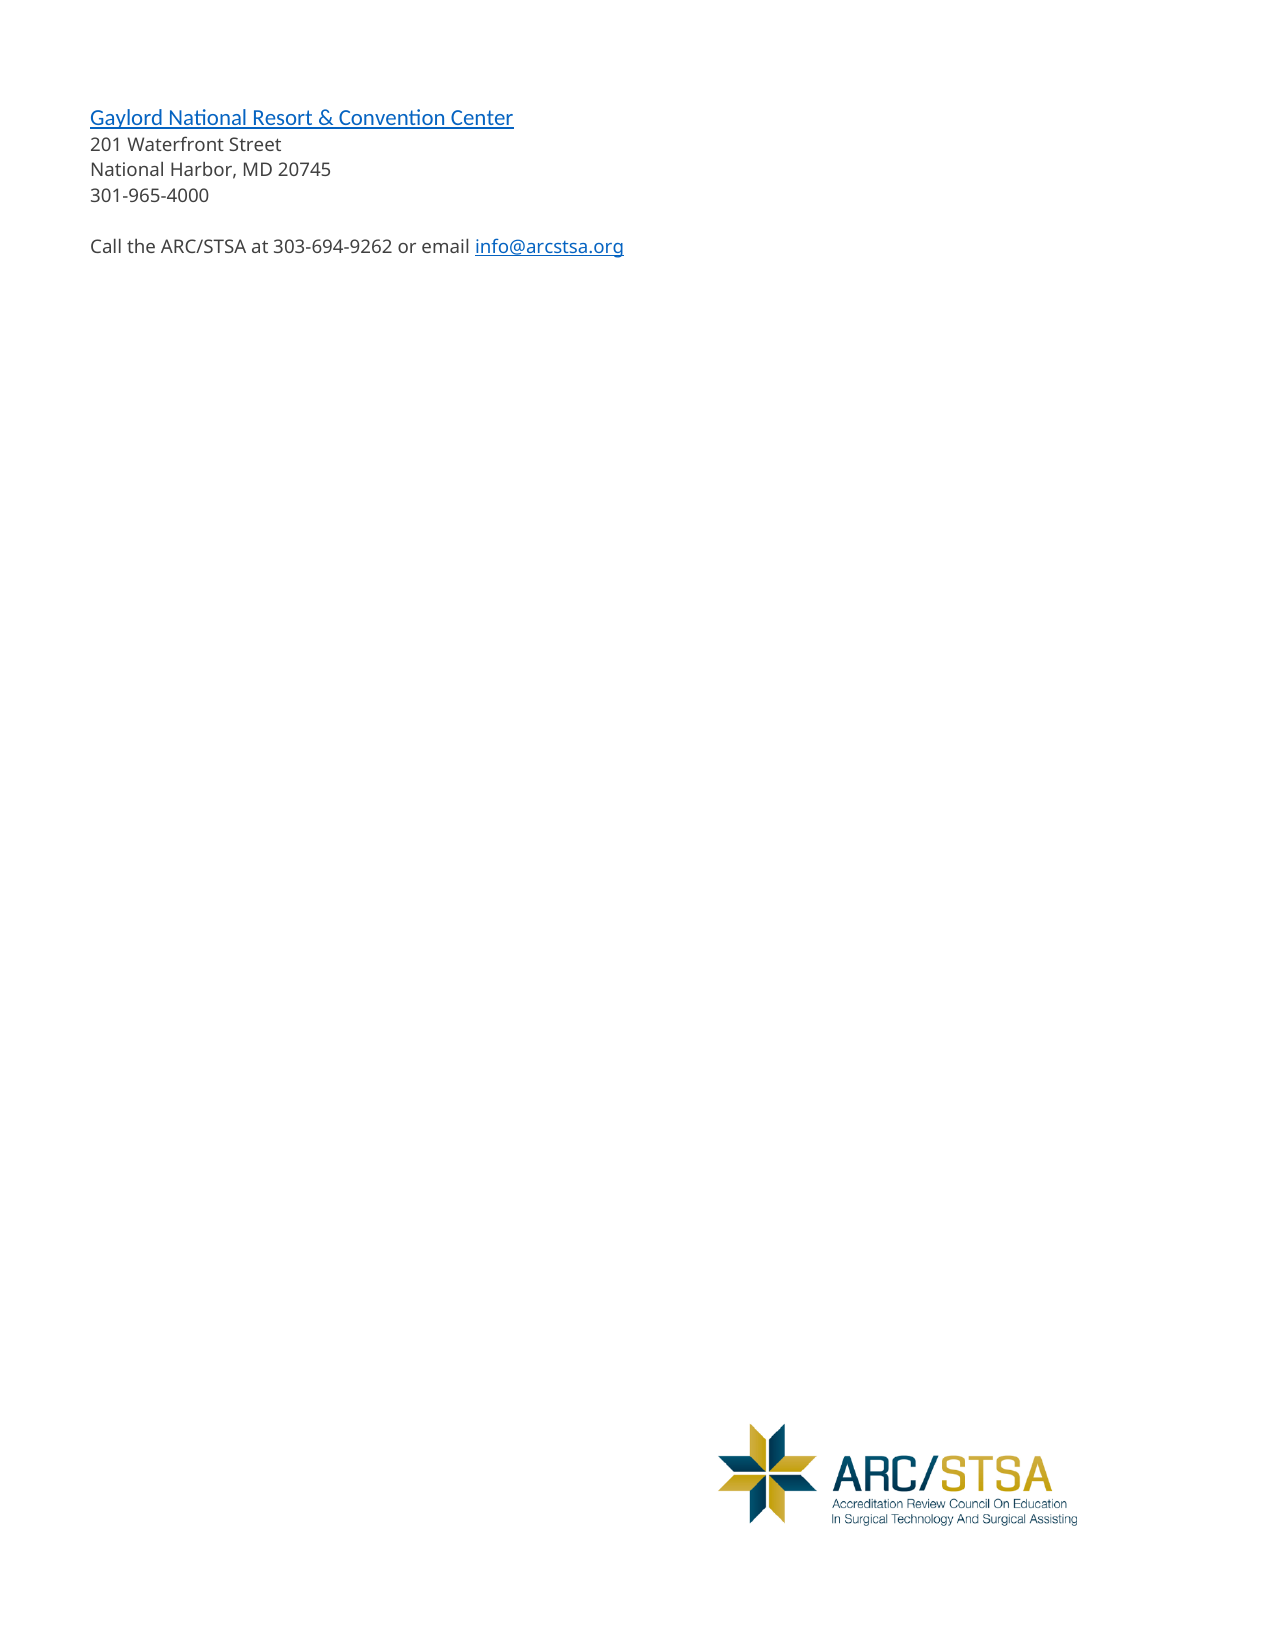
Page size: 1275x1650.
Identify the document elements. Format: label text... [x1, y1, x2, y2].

text Call the ARC/STSA at 303-694-9262 or email info@arcstsa.org [90, 233, 1200, 259]
text Gaylord National Resort & Convention Center 201 Waterfront Street National Harbor, MD 20745 [90, 103, 1200, 182]
text 301-965-4000 [90, 182, 1200, 208]
picture [711, 1418, 1081, 1530]
